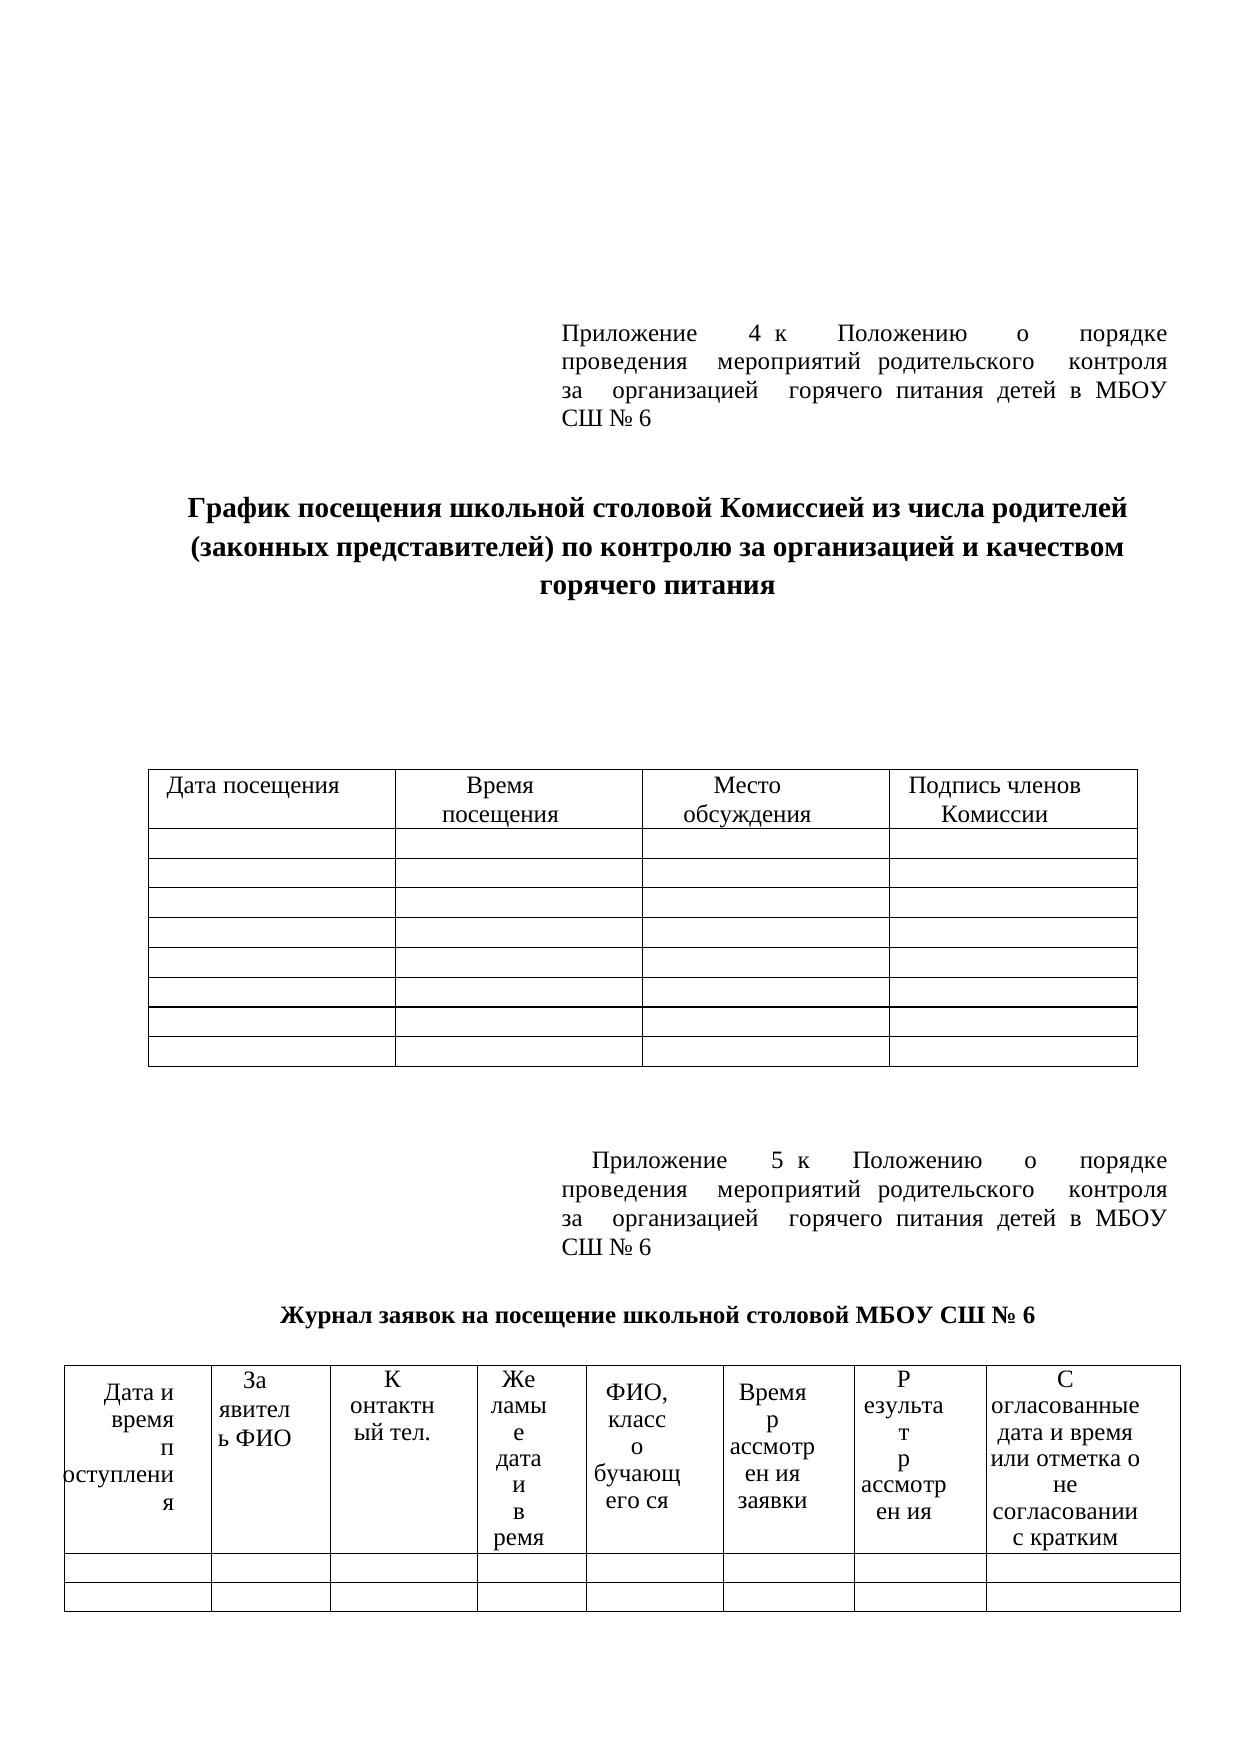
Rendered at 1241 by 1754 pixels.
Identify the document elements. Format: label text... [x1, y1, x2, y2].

table_cell [149, 859, 395, 887]
table_header ФИО, класс обучающего ся [587, 1366, 723, 1553]
table_cell [149, 948, 395, 977]
table_cell [890, 948, 1137, 977]
text Приложение 5к Положению о порядке проведения мероприятий родительского контроля за организацией горячего питания детей в МБОУ СШ № 6 [561, 1146, 1167, 1260]
table_cell [890, 829, 1137, 857]
table_header Результат рассмотрен ия [855, 1366, 986, 1553]
table_cell [724, 1583, 854, 1611]
table_cell [643, 1008, 889, 1036]
table_cell [331, 1554, 477, 1582]
table_cell [643, 829, 889, 857]
table_cell [855, 1583, 986, 1611]
table_cell [643, 1037, 889, 1066]
table_cell [396, 888, 642, 917]
table_cell [478, 1554, 586, 1582]
table_header Место обсуждения [643, 770, 889, 828]
table_cell [987, 1583, 1180, 1611]
table_cell [890, 978, 1137, 1006]
table_cell [890, 1037, 1137, 1066]
table_header Желамые дата и время посеще ния [478, 1366, 586, 1553]
table_cell [331, 1583, 477, 1611]
table_cell [65, 1583, 211, 1611]
table_cell [149, 978, 395, 1006]
table_cell [149, 829, 395, 857]
table_cell [212, 1554, 330, 1582]
table_cell [149, 1008, 395, 1036]
table_cell [643, 978, 889, 1006]
table_header Время рассмотрен ия заявки [724, 1366, 854, 1553]
table_header Контактный тел. [331, 1366, 477, 1553]
table_cell [396, 1008, 642, 1036]
table_cell [987, 1554, 1180, 1582]
table_cell [890, 888, 1137, 917]
table_cell [212, 1583, 330, 1611]
table_cell [890, 859, 1137, 887]
table_cell [149, 1037, 395, 1066]
table_cell [396, 1037, 642, 1066]
table_cell [890, 1008, 1137, 1036]
table_header Заявитель ФИО [212, 1366, 330, 1553]
table_cell [396, 918, 642, 947]
table_cell [396, 859, 642, 887]
table_cell [643, 948, 889, 977]
table_cell [396, 948, 642, 977]
table_cell [587, 1554, 723, 1582]
text График посещения школьной столовой Комиссией из числа родителей (законных представителей) по контролю за организацией и качеством горячего питания [148, 490, 1167, 601]
text Журнал заявок на посещение школьной столовой МБОУ СШ № 6 [148, 1300, 1167, 1329]
table_cell [855, 1554, 986, 1582]
table_header Подпись членов Комиссии [890, 770, 1137, 828]
table_cell [724, 1554, 854, 1582]
table_cell [890, 918, 1137, 947]
table_cell [65, 1554, 211, 1582]
table_cell [149, 918, 395, 947]
table_cell [149, 888, 395, 917]
text Приложение 4к Положению о порядке проведения мероприятий родительского контроля за организацией горячего питания детей в МБОУ СШ № 6 [561, 318, 1167, 432]
table_cell [396, 978, 642, 1006]
table_header Время посещения [396, 770, 642, 828]
table_cell [643, 918, 889, 947]
table_header Дата посещения [149, 770, 395, 828]
table_cell [587, 1583, 723, 1611]
table_header Согласованные дата и время или отметка о несогласовании с кратким указанием причин [987, 1366, 1180, 1553]
table_cell [478, 1583, 586, 1611]
table_cell [643, 859, 889, 887]
table_cell [643, 888, 889, 917]
table_cell [396, 829, 642, 857]
table_header Дата и время поступления [65, 1366, 211, 1553]
